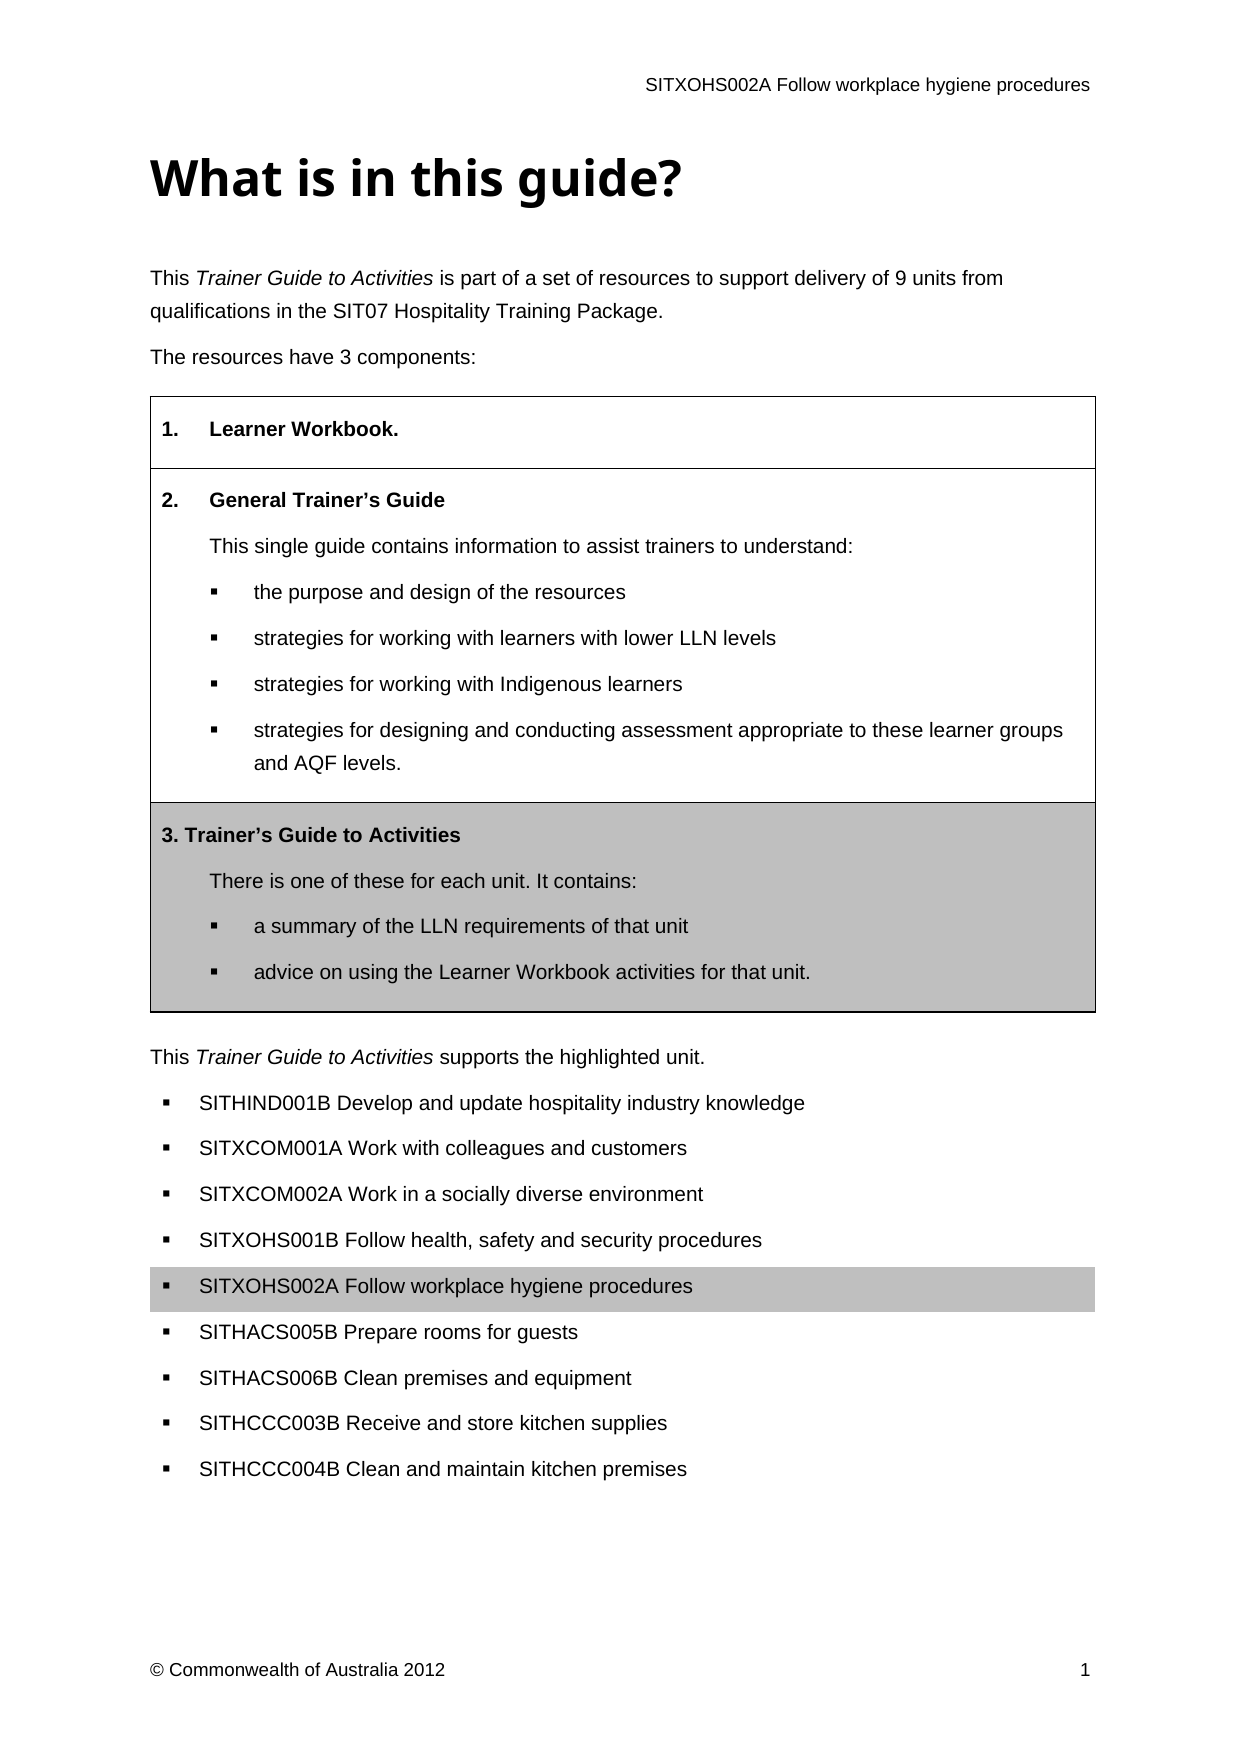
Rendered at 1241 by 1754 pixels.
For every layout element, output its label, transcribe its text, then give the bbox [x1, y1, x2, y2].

text This Trainer Guide to Activities supports the highlighted unit. [150, 1037, 1090, 1071]
table_cell SITHCCC003B Receive and store kitchen supplies [150, 1404, 1095, 1450]
table_cell SITXOHS001B Follow health, safety and security procedures [150, 1221, 1095, 1267]
table_cell SITXCOM001A Work with colleagues and customers [150, 1129, 1095, 1175]
text This Trainer Guide to Activities is part of a set of resources to support delivery of 9 units from qualifications in the SIT07 Hospitality Training Package. [150, 258, 1090, 325]
subtitle What is in this guide? [150, 150, 1090, 208]
table_cell SITHACS005B Prepare rooms for guests [150, 1313, 1095, 1358]
table_cell SITXOHS002A Follow workplace hygiene procedures [150, 1267, 1095, 1312]
table_header 1. Learner Workbook. [151, 397, 1095, 468]
table_cell SITHCCC004B Clean and maintain kitchen premises [150, 1450, 1095, 1496]
text The resources have 3 components: [150, 337, 1090, 371]
table_cell 3. Trainer’s Guide to Activities There is one of these for each unit. It contains: a summary of the LLN requirements of that unit advice on using the Learner Workbook activities for that unit. [151, 803, 1095, 1011]
table_cell SITXCOM002A Work in a socially diverse environment [150, 1175, 1095, 1221]
table_header SITHIND001B Develop and update hospitality industry knowledge [150, 1083, 1095, 1129]
table_cell 2. General Trainer’s Guide This single guide contains information to assist trainers to understand: the purpose and design of the resources strategies for working with learners with lower LLN levels strategies for working with Indigenous learners strategies for designing and conducting assessment appropriate to these learner groups and AQF levels. [151, 469, 1095, 802]
table_cell SITHACS006B Clean premises and equipment [150, 1358, 1095, 1404]
